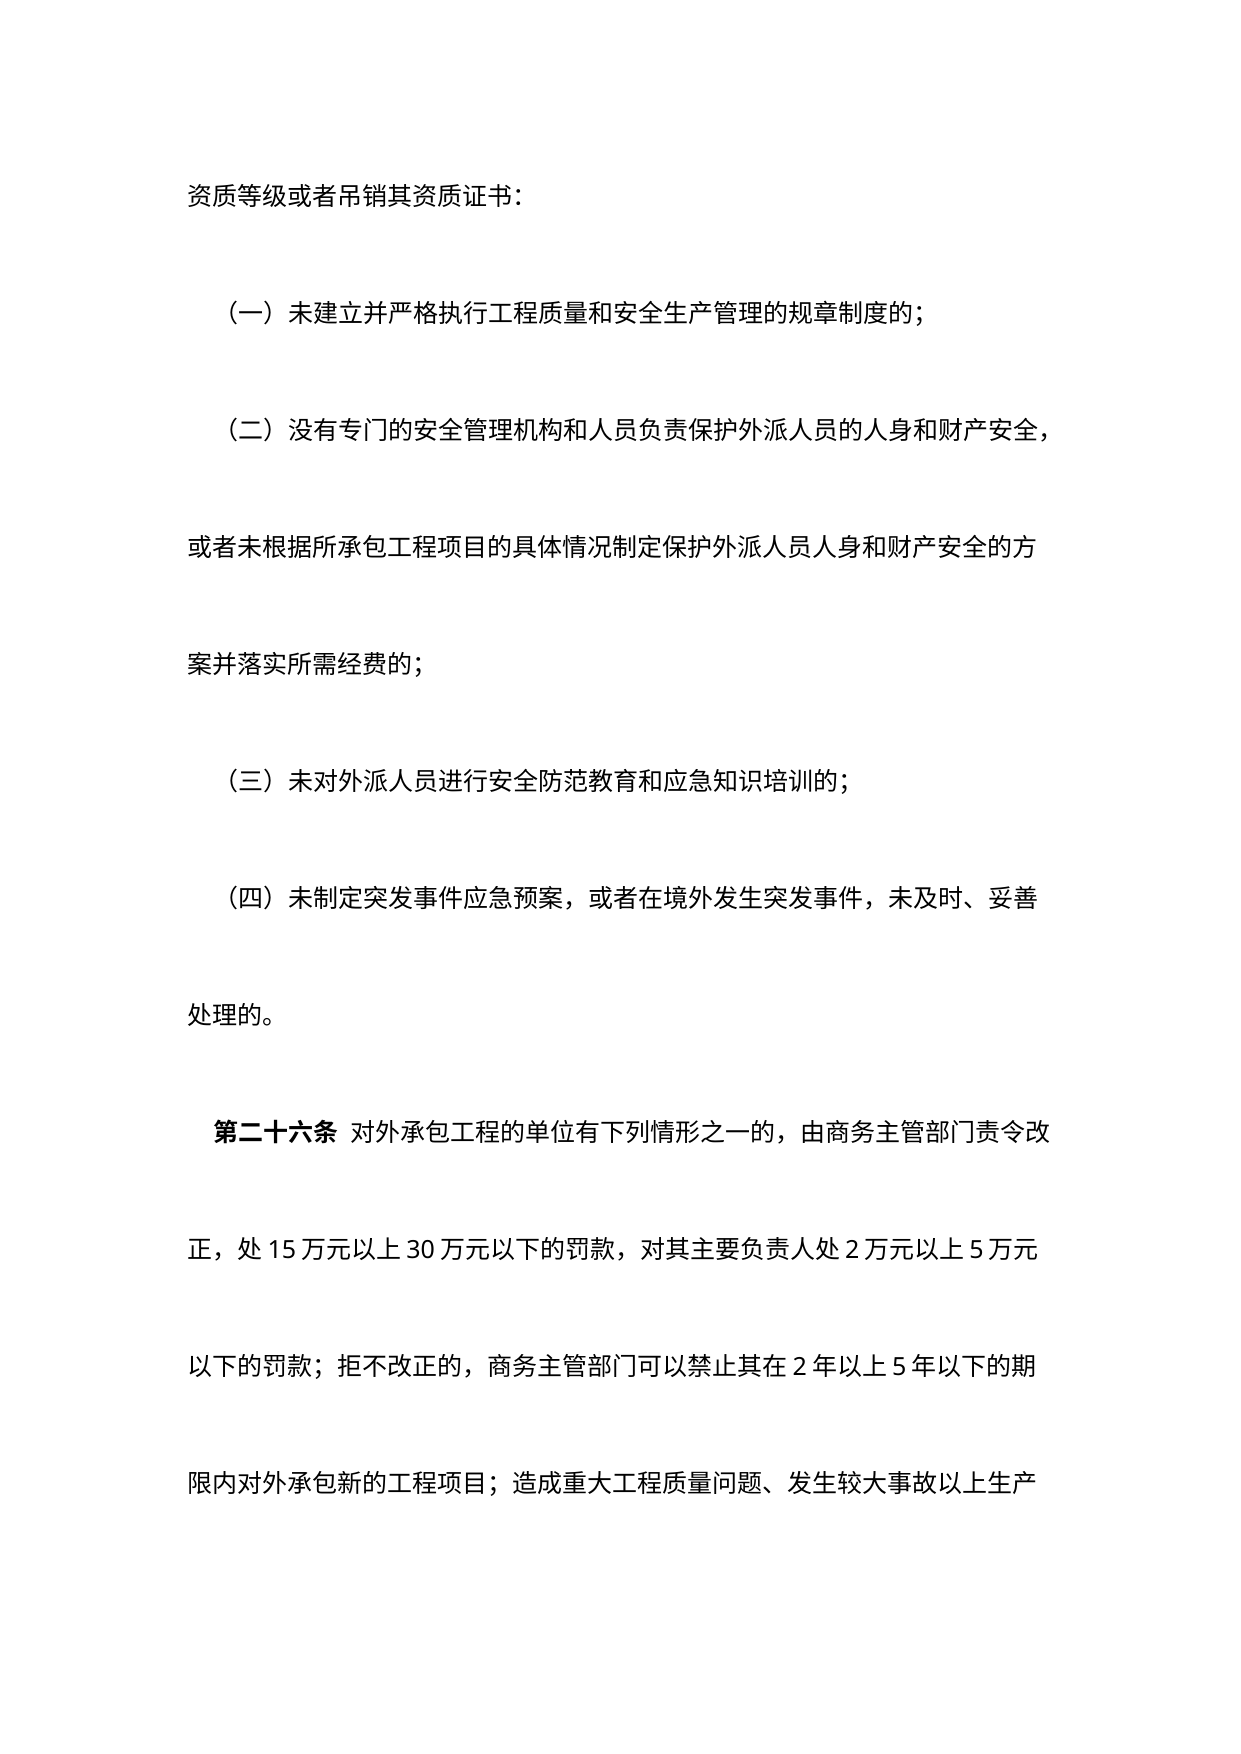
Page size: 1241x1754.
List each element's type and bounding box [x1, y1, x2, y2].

text [187, 162, 1053, 1514]
